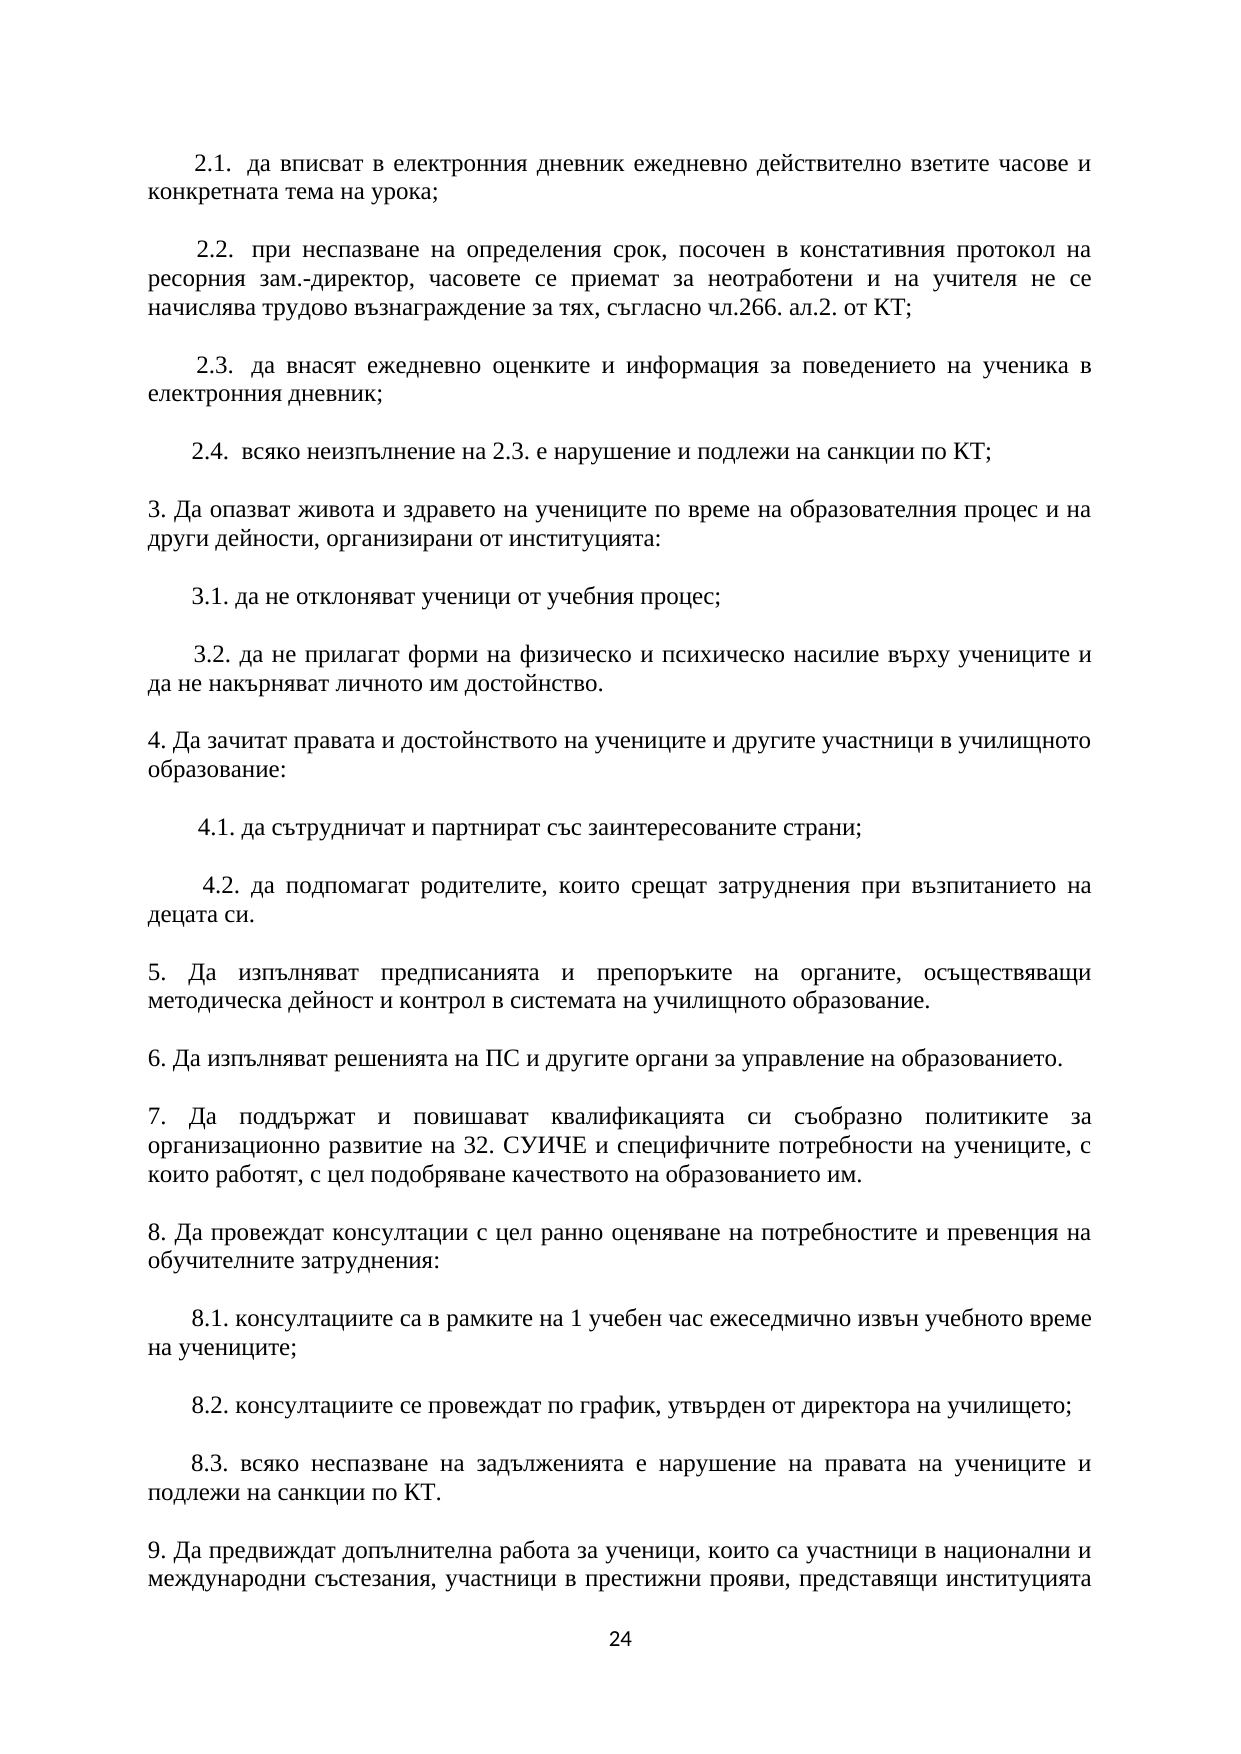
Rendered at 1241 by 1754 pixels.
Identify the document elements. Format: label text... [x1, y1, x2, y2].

text 4.2. да подпомагат родителите, които срещат затруднения при възпитанието на децата си. [148, 870, 1093, 928]
text 8.3. всяко неспазване на задълженията е нарушение на правата на учениците и подлежи на санкции по КТ. [148, 1448, 1093, 1506]
text 8. Да провеждат консултации с цел ранно оценяване на потребностите и превенция на обучителните затруднения: [148, 1217, 1093, 1274]
text 3.2. да не прилагат форми на физическо и психическо насилие върху учениците и да не накърняват личното им достойнство. [148, 639, 1093, 696]
text 8.1. консултациите са в рамките на 1 учебен час ежеседмично извън учебното време на учениците; [148, 1303, 1093, 1361]
text 3.1. да не отклоняват ученици от учебния процес; [148, 581, 1093, 610]
text 4. Да зачитат правата и достойнството на учениците и другите участници в училищното образование: [148, 726, 1093, 783]
text 2.4. всяко неизпълнение на 2.3. е нарушение и подлежи на санкции по КТ; [148, 436, 1093, 465]
text 2.3. да внасят ежедневно оценките и информация за поведението на ученика в електронния дневник; [148, 350, 1093, 407]
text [148, 1535, 1093, 1592]
text 4.1. да сътрудничат и партнират със заинтересованите страни; [148, 812, 1093, 841]
text 2.2. при неспазване на определения срок, посочен в констативния протокол на ресорния зам.-директор, часовете се приемат за неотработени и на учителя не се начислява трудово възнаграждение за тях, съгласно чл.266. ал.2. от КТ; [148, 234, 1093, 321]
text 5. Да изпълняват предписанията и препоръките на органите, осъществяващи методическа дейност и контрол в системата на училищното образование. [148, 957, 1093, 1014]
text 6. Да изпълняват решенията на ПС и другите органи за управление на образованието. [148, 1043, 1093, 1072]
text 7. Да поддържат и повишават квалификацията си съобразно политиките за организационно развитие на 32. СУИЧЕ и специфичните потребности на учениците, с които работят, с цел подобряване качеството на образованието им. [148, 1101, 1093, 1188]
text 3. Да опазват живота и здравето на учениците по време на образователния процес и на други дейности, организирани от институцията: [148, 494, 1093, 552]
text 8.2. консултациите се провеждат по график, утвърден от директора на училището; [148, 1390, 1093, 1419]
text 2.1. да вписват в електронния дневник ежедневно действително взетите часове и конкретната тема на урока; [148, 148, 1093, 205]
